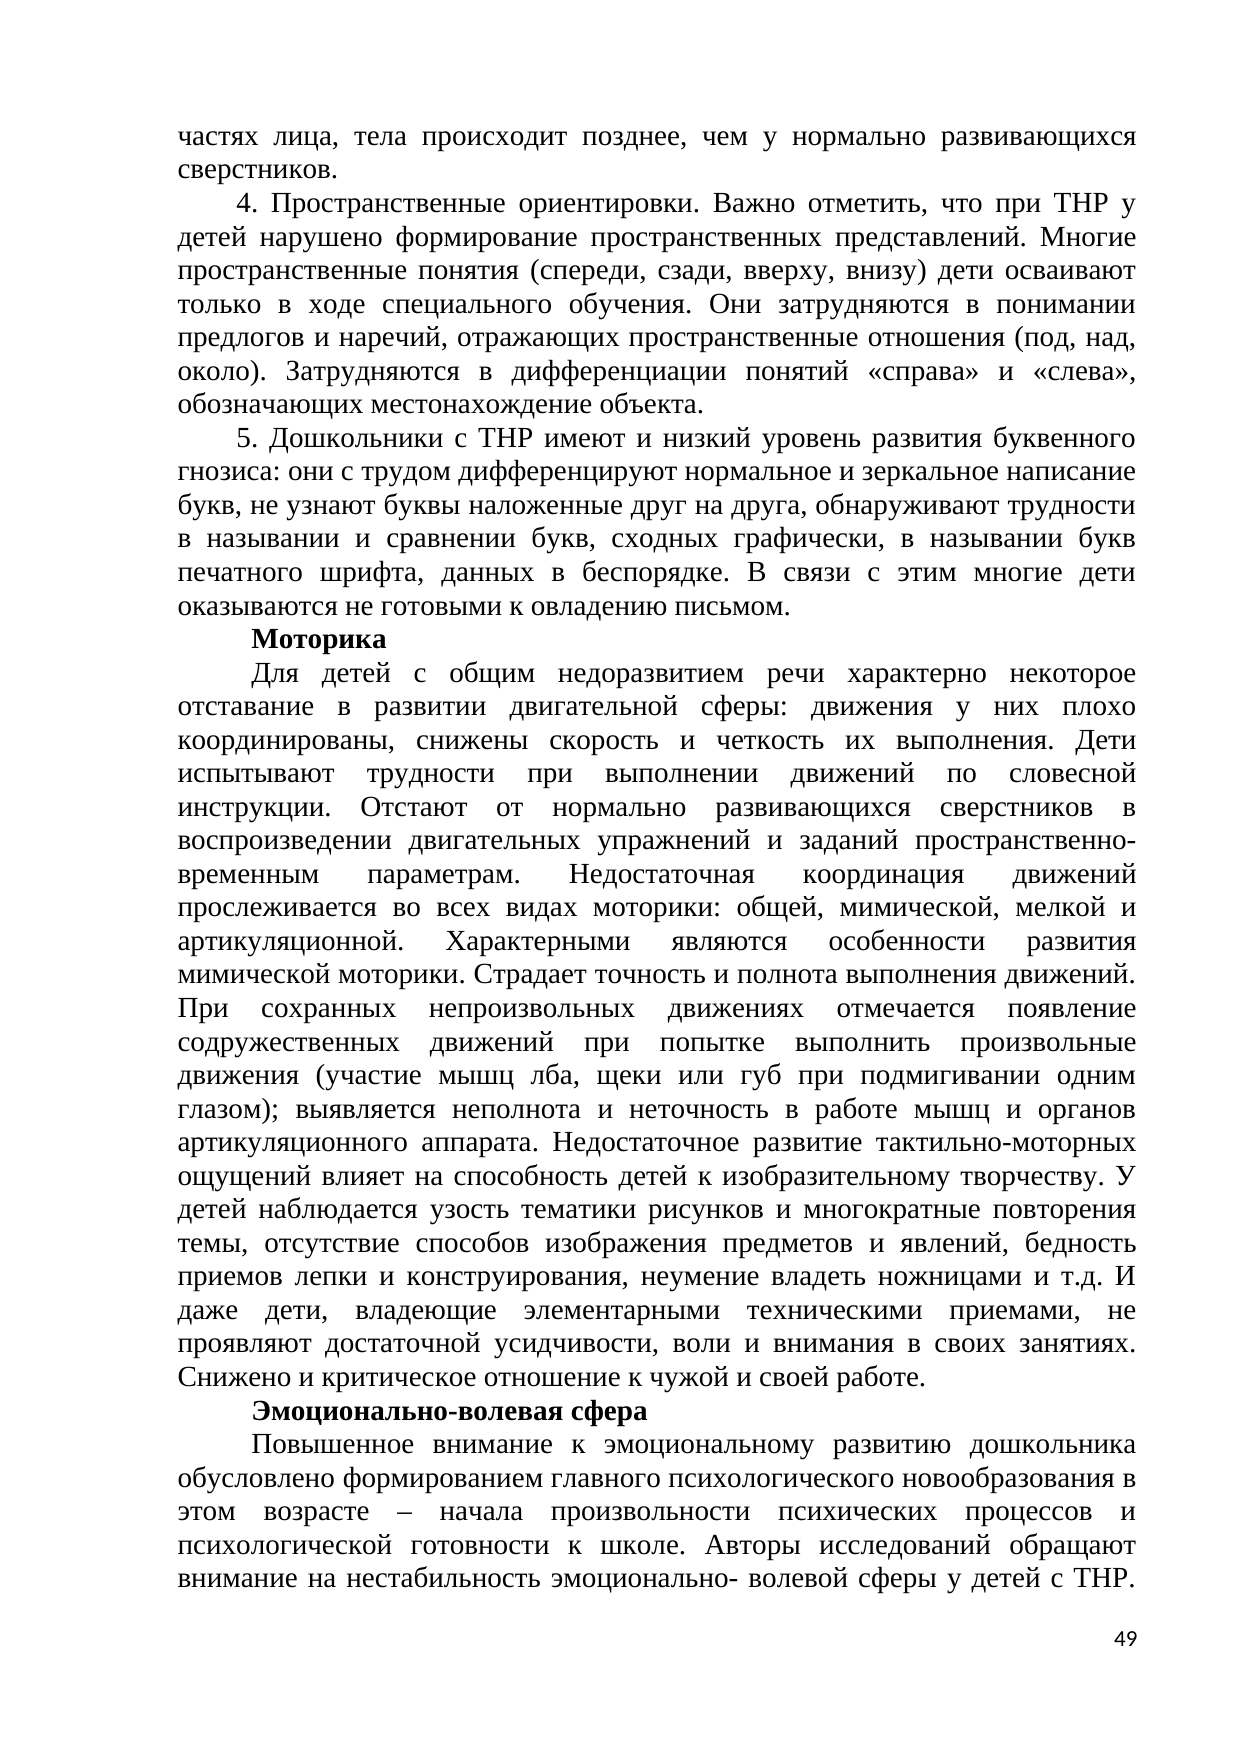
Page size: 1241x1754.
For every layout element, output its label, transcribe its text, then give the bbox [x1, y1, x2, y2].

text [177, 1426, 1137, 1594]
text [177, 118, 1137, 185]
text 4. Пространственные ориентировки. Важно отметить, что при ТНР у детей нарушено формирование пространственных представлений. Многие пространственные понятия (спереди, сзади, вверху, внизу) дети осваивают только в ходе специального обучения. Они затрудняются в понимании предлогов и наречий, отражающих пространственные отношения (под, над, около). Затрудняются в дифференциации понятий «справа» и «слева», обозначающих местонахождение объекта. [177, 185, 1137, 420]
text Моторика [177, 621, 1137, 655]
text Для детей с общим недоразвитием речи характерно некоторое отставание в развитии двигательной сферы: движения у них плохо координированы, снижены скорость и четкость их выполнения. Дети испытывают трудности при выполнении движений по словесной инструкции. Отстают от нормально развивающихся сверстников в воспроизведении двигательных упражнений и заданий пространственно-временным параметрам. Недостаточная координация движений прослеживается во всех видах моторики: общей, мимической, мелкой и артикуляционной. Характерными являются особенности развития мимической моторики. Страдает точность и полнота выполнения движений. При сохранных непроизвольных движениях отмечается появление содружественных движений при попытке выполнить произвольные движения (участие мышц лба, щеки или губ при подмигивании одним глазом); выявляется неполнота и неточность в работе мышц и органов артикуляционного аппарата. Недостаточное развитие тактильно-моторных ощущений влияет на способность детей к изобразительному творчеству. У детей наблюдается узость тематики рисунков и многократные повторения темы, отсутствие способов изображения предметов и явлений, бедность приемов лепки и конструирования, неумение владеть ножницами и т.д. И даже дети, владеющие элементарными техническими приемами, не проявляют достаточной усидчивости, воли и внимания в своих занятиях. Снижено и критическое отношение к чужой и своей работе. [177, 655, 1137, 1393]
text Эмоционально-волевая сфера [177, 1393, 1137, 1426]
text 5. Дошкольники с ТНР имеют и низкий уровень развития буквенного гнозиса: они с трудом дифференцируют нормальное и зеркальное написание букв, не узнают буквы наложенные друг на друга, обнаруживают трудности в назывании и сравнении букв, сходных графически, в назывании букв печатного шрифта, данных в беспорядке. В связи с этим многие дети оказываются не готовыми к овладению письмом. [177, 420, 1137, 621]
